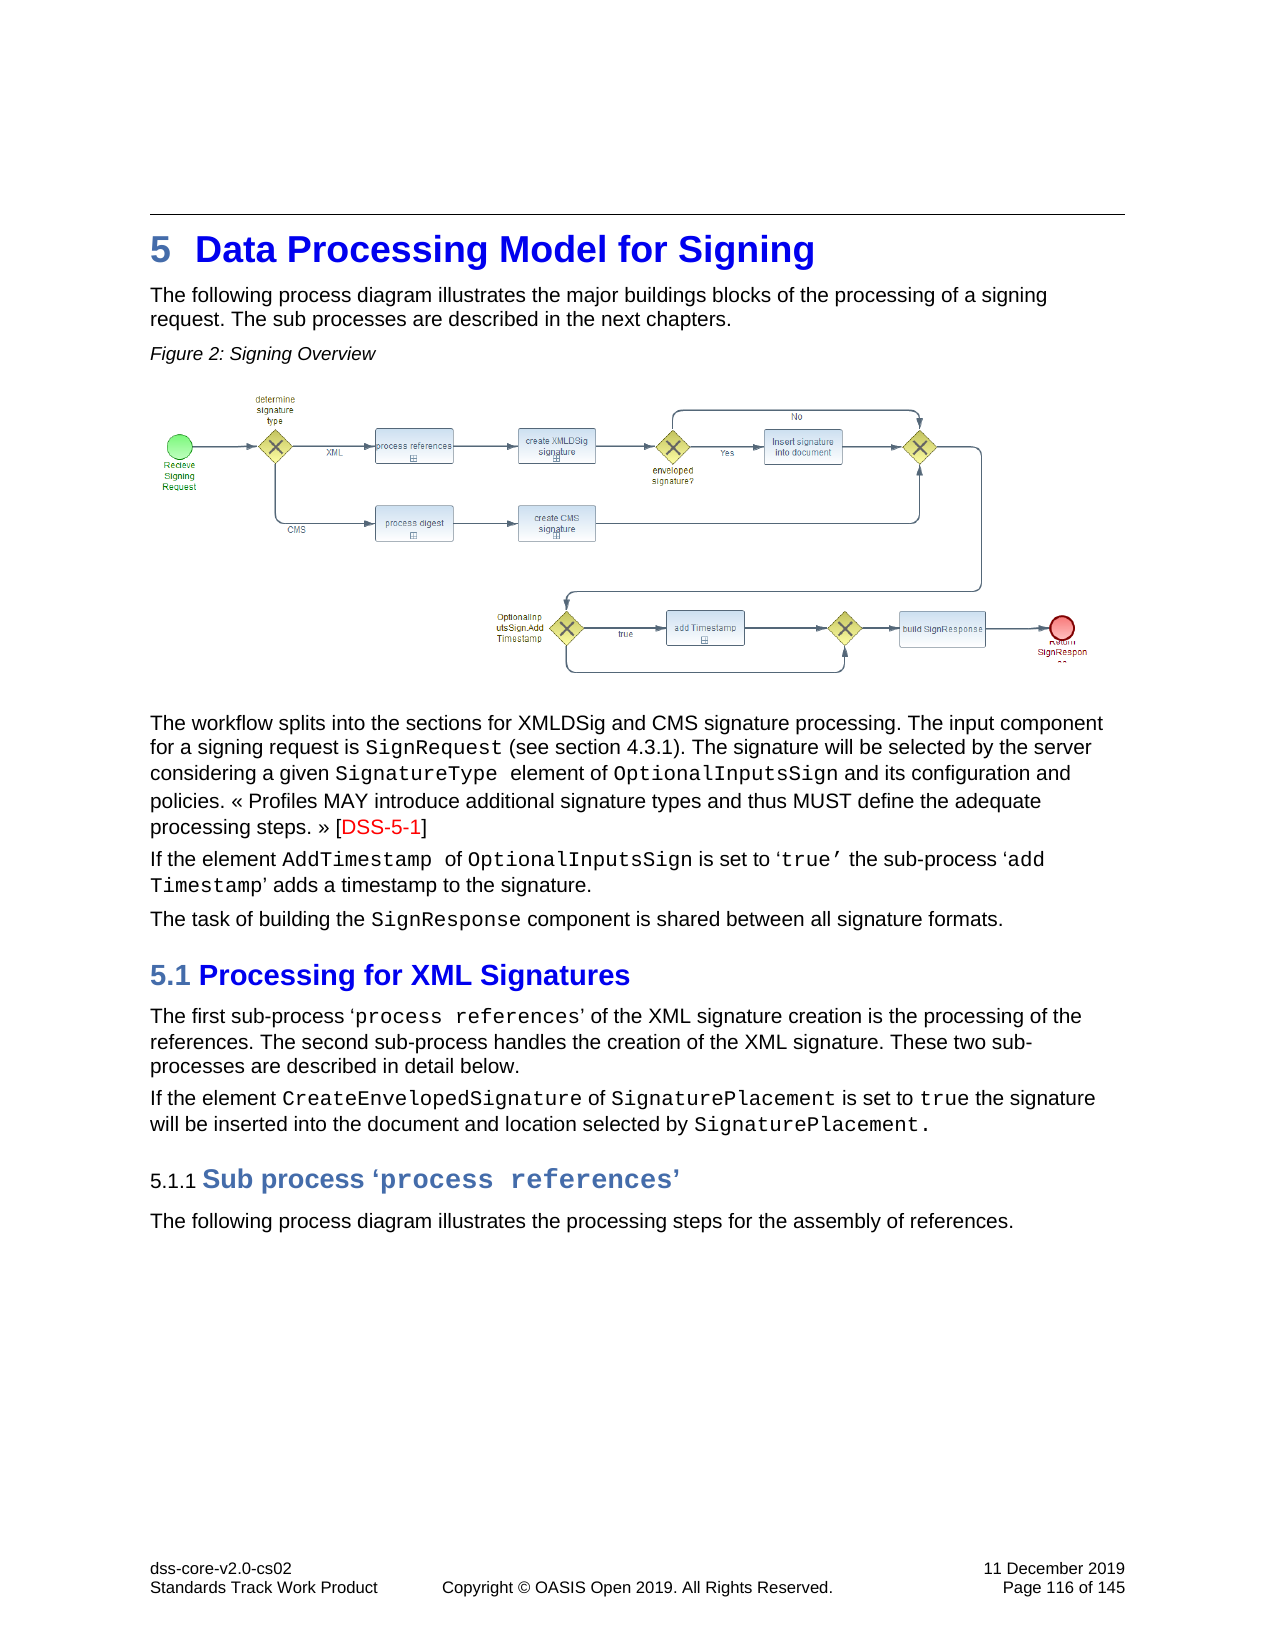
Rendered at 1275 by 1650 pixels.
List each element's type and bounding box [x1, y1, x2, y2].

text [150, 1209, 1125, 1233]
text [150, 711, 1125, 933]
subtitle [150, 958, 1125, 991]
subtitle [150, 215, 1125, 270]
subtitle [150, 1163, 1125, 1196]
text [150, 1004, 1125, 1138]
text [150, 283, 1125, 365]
picture [150, 377, 1095, 703]
